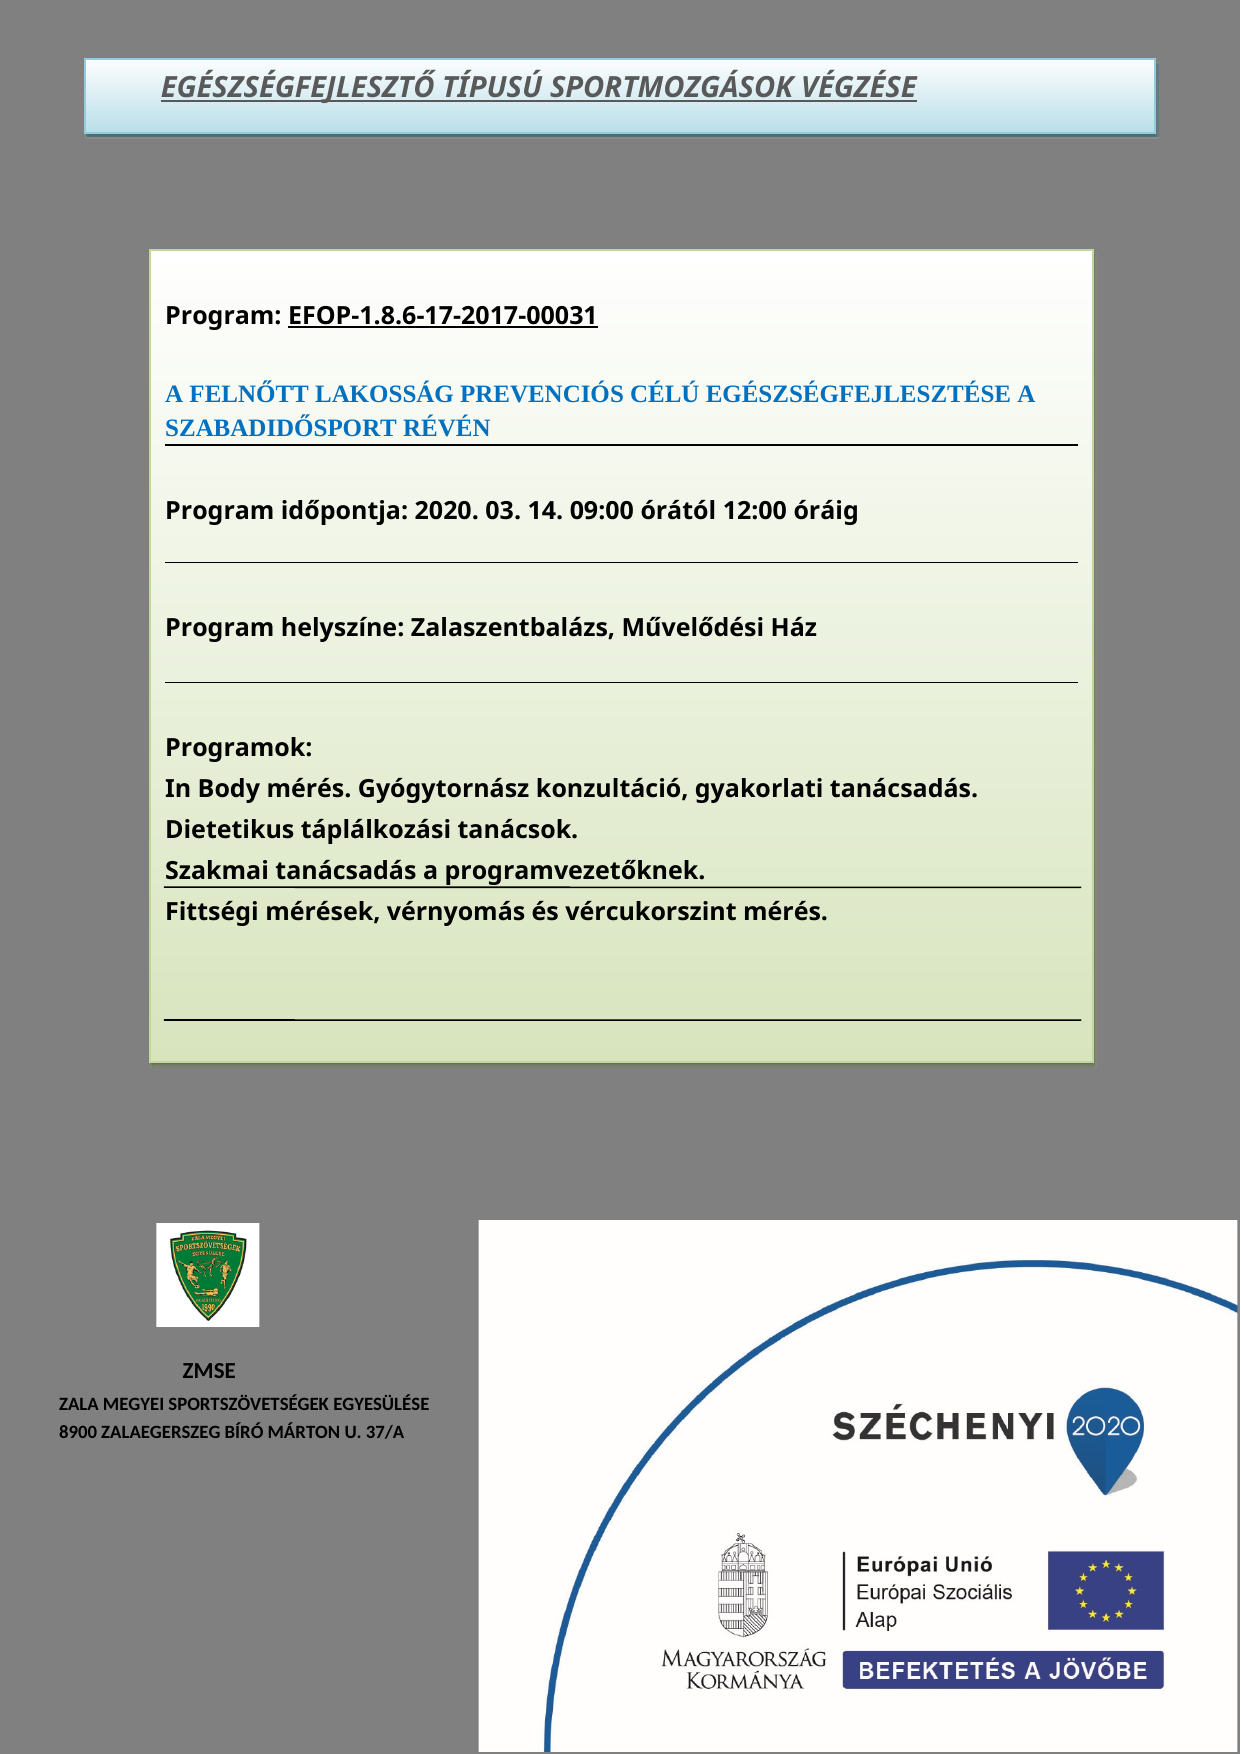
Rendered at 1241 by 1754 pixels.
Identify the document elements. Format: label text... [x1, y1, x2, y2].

picture [156, 1223, 260, 1327]
picture [478, 1220, 1238, 1752]
text ZMSE ZALA MEGYEI SPORTSZÖVETSÉGEK EGYESÜLÉSE 8900 ZALAEGERSZEG BÍRÓ MÁRTON U. 37/A [59, 1356, 478, 1443]
